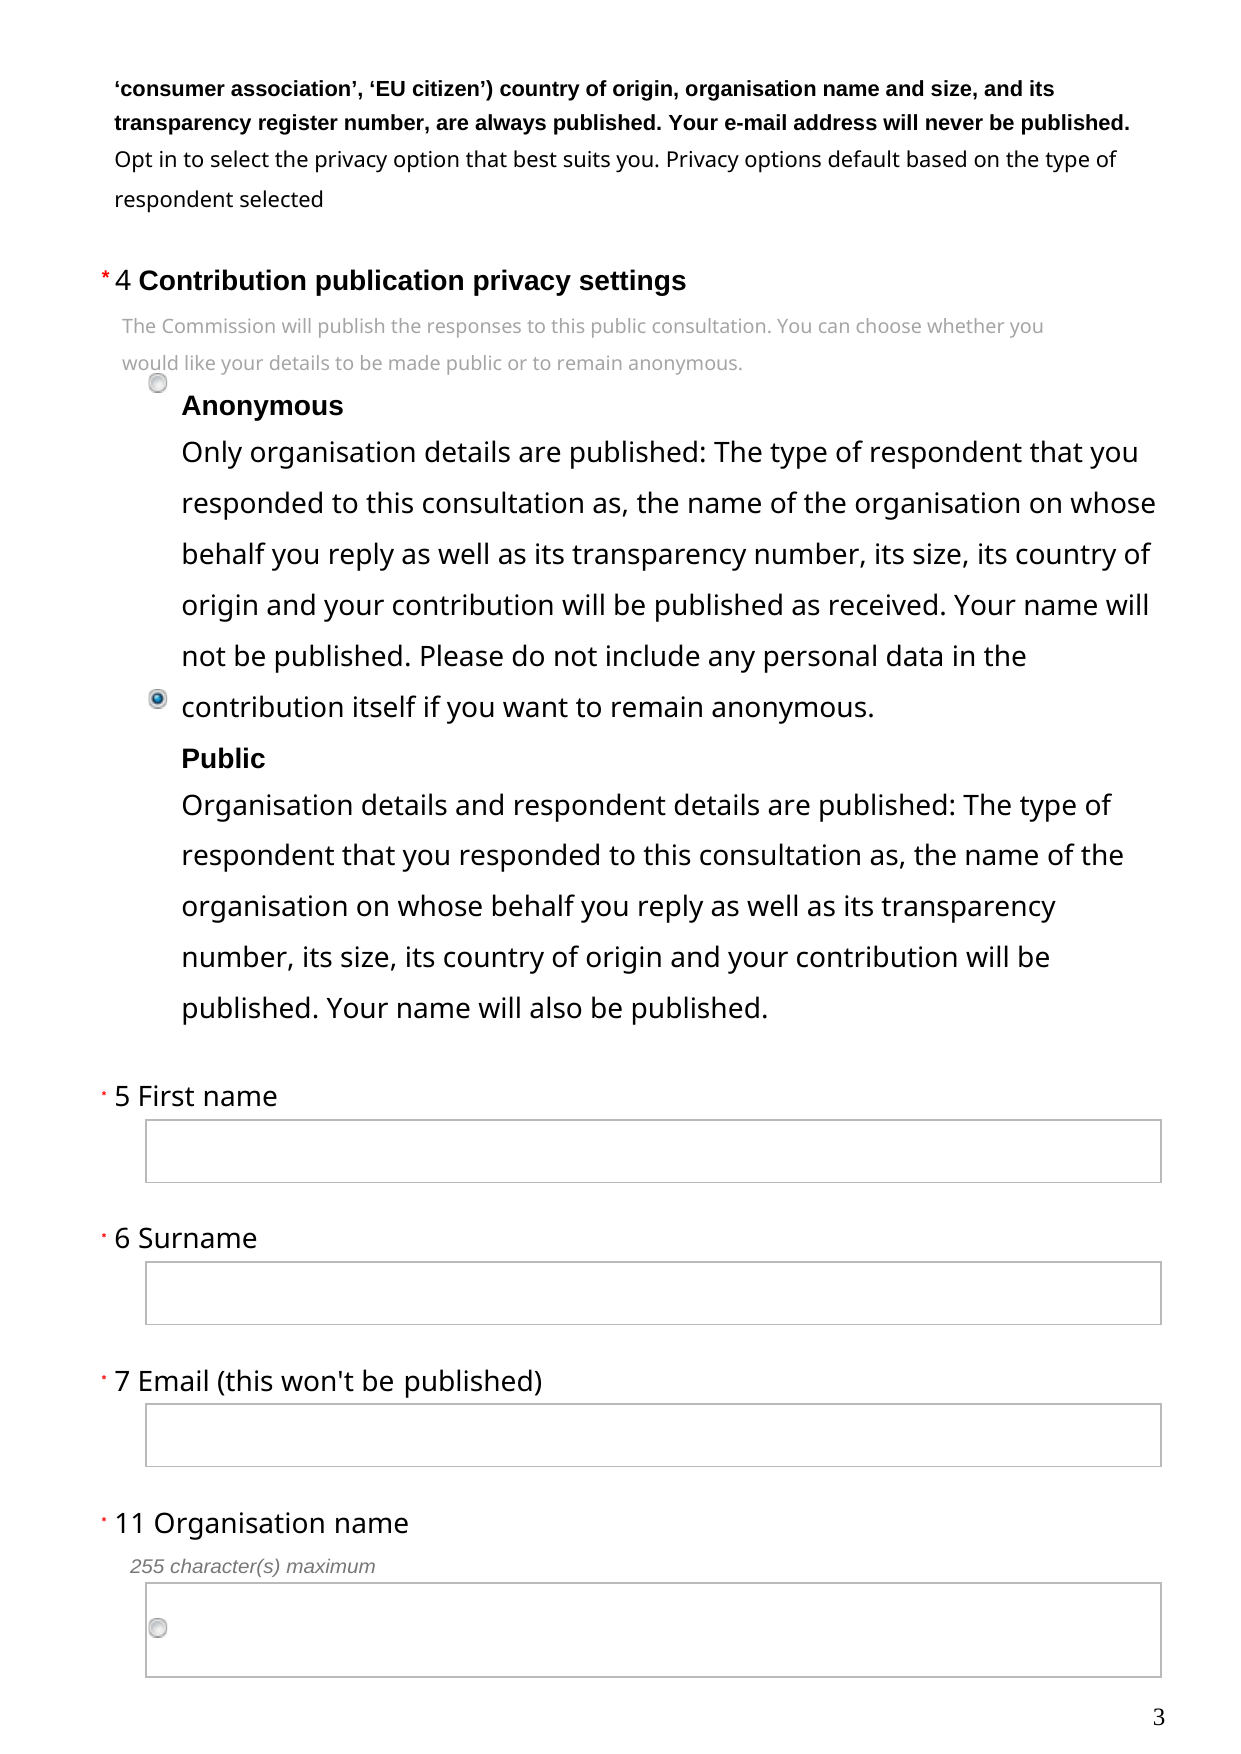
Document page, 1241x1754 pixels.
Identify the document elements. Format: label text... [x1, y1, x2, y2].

subtitle Anonymous [181, 388, 1180, 421]
text Only organisation details are published: The type of respondent that you responded to this consultation as, the name of the organisation on whose behalf you reply as well as its transparency number, its size, its country of origin and your contribution will be published as received. Your name will not be published. Please do not include any personal data in the contribution itself if you want to remain anonymous. [181, 432, 1160, 725]
text 255 character(s) maximum [130, 1555, 1180, 1578]
subtitle * 4 Contribution publication privacy settings [102, 260, 1180, 298]
picture [148, 689, 168, 709]
picture [148, 1618, 168, 1638]
text ‘consumer association’, ‘EU citizen’) country of origin, organisation name and size, and its transparency register number, are always published. Your e-mail address will never be published. Opt in to select the privacy option that best suits you. Privacy options default based on the type of respondent selected [114, 76, 1132, 214]
list 11 Organisation name [102, 1503, 1180, 1541]
text The Commission will publish the responses to this public consultation. You can choose whether you would like your details to be made public or to remain anonymous. [122, 312, 1102, 376]
picture [148, 373, 168, 393]
list 5 First name [102, 1077, 1180, 1115]
list 6 Surname [102, 1219, 1180, 1257]
text Organisation details and respondent details are published: The type of respondent that you responded to this consultation as, the name of the organisation on whose behalf you reply as well as its transparency number, its size, its country of origin and your contribution will be published. Your name will also be published. [181, 785, 1156, 1027]
subtitle Public [181, 742, 1180, 774]
list 7 Email (this won't be published) [102, 1361, 1180, 1399]
